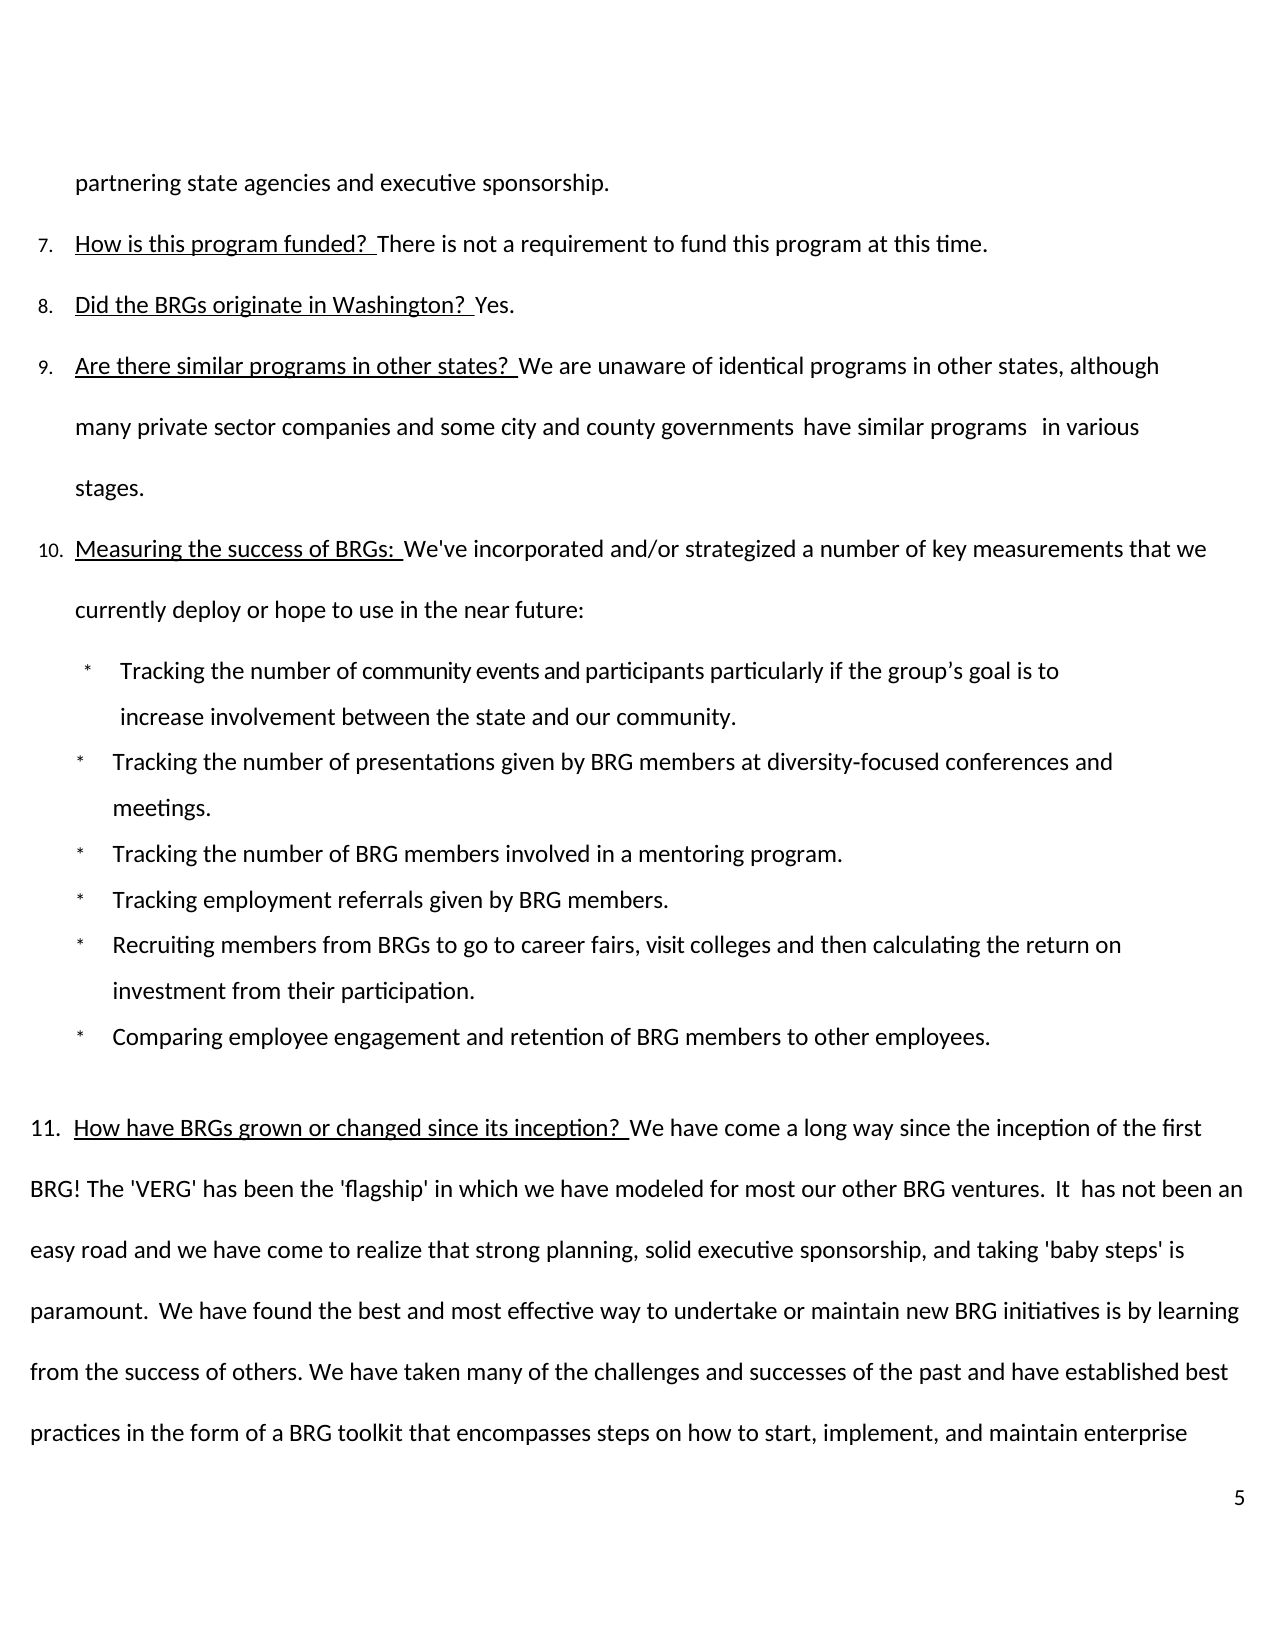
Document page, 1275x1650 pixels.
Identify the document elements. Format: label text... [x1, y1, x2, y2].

list Recruiting members from BRGs to go to career fairs, visit colleges and then calculating the return on investment from their participation. [75, 929, 1177, 1006]
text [30, 1112, 1245, 1448]
list Tracking the number of community events and participants particularly if the group’s goal is to increase involvement between the state and our community. [82, 655, 1146, 731]
list Tracking the number of BRG members involved in a mentoring program. [75, 838, 1245, 868]
list Are there similar programs in other states? We are unaware of identical programs in other states, although many private sector companies and some city and county governments have similar programs in various stages. [38, 350, 1211, 502]
list Comparing employee engagement and retention of BRG members to other employees. [75, 1021, 1245, 1051]
list Tracking employment referrals given by BRG members. [75, 884, 1245, 914]
list How is this program funded? There is not a requirement to fund this program at this time. [38, 228, 1245, 258]
list Tracking the number of presentations given by BRG members at diversity‐focused conferences and meetings. [75, 747, 1177, 823]
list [38, 167, 1245, 197]
list Did the BRGs originate in Washington? Yes. [38, 289, 1245, 319]
list Measuring the success of BRGs: We've incorporated and/or strategized a number of key measurements that we currently deploy or hope to use in the near future: [38, 533, 1245, 624]
